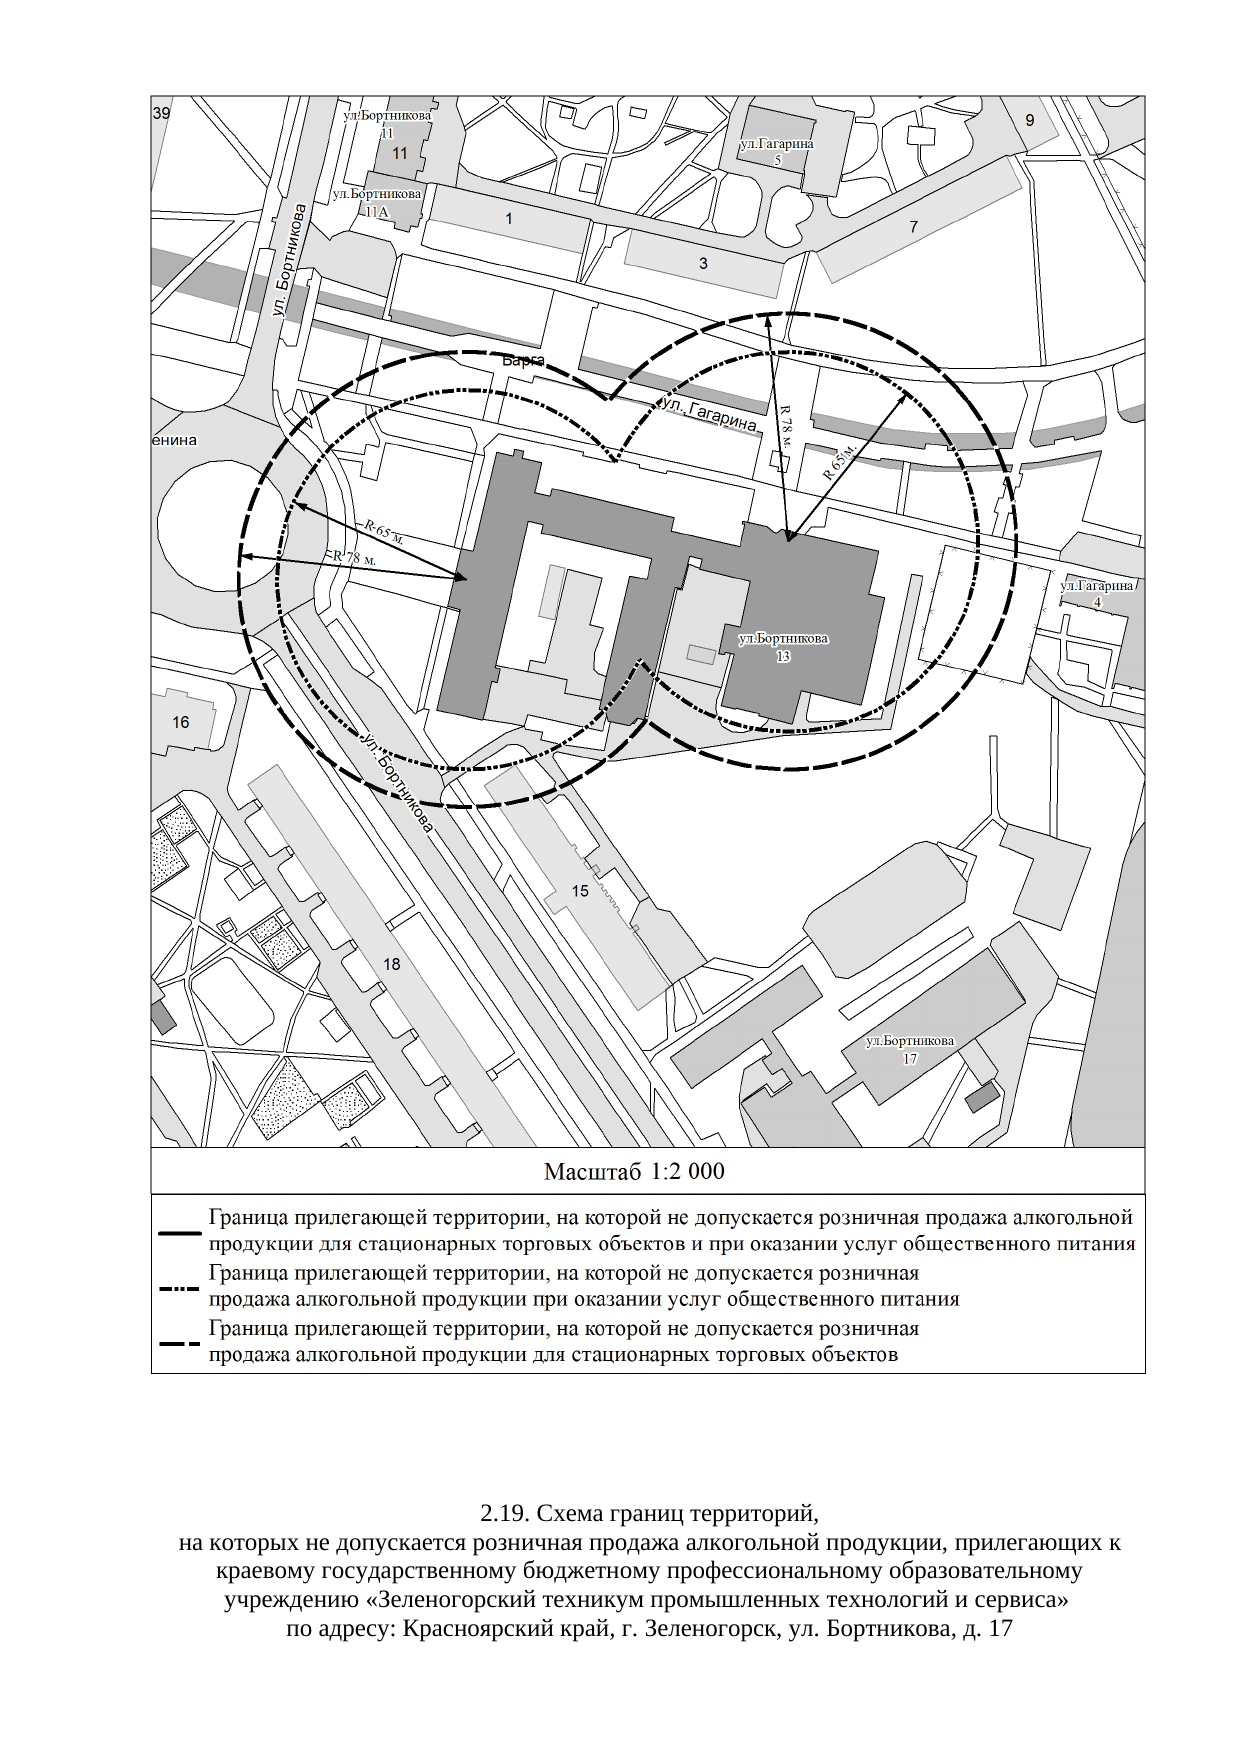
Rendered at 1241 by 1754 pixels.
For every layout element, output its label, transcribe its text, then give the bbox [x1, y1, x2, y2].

picture [147, 87, 1151, 1384]
text на которых не допускается розничная продажа алкогольной продукции, прилегающих к краевому государственному бюджетному профессиональному образовательному учреждению «Зеленогорский техникум промышленных технологий и сервиса» по адресу: Красноярский край, г. Зеленогорск, ул. Бортникова, д. 17 [148, 1527, 1152, 1642]
text 2.19. Схема границ территорий, [148, 1498, 1152, 1527]
